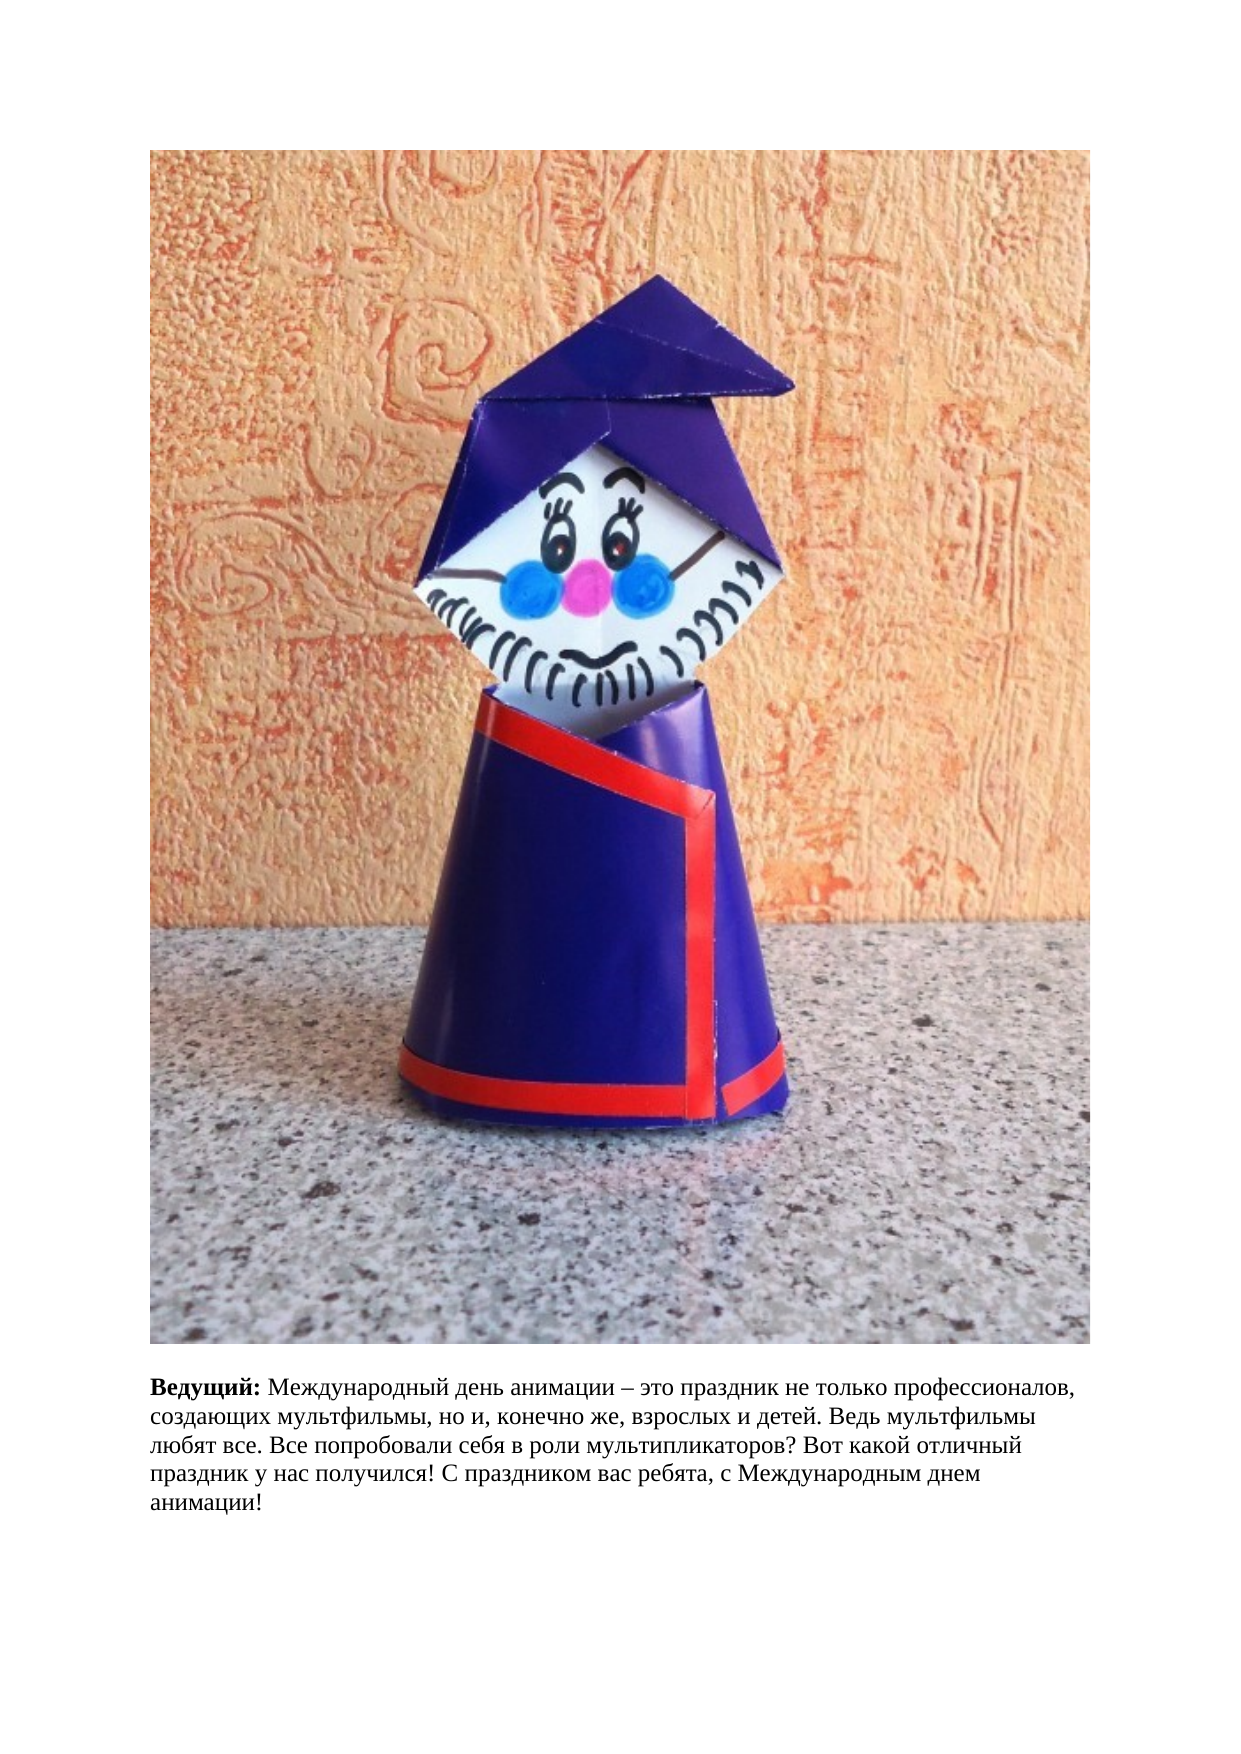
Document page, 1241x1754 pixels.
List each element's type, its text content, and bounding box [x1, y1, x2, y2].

text Ведущий: Международный день анимации – это праздник не только профессионалов, создающих мультфильмы, но и, конечно же, взрослых и детей. Ведь мультфильмы любят все. Все попробовали себя в роли мультипликаторов? Вот какой отличный праздник у нас получился! С праздником вас ребята, с Международным днем анимации! [150, 1372, 1090, 1516]
picture [150, 150, 1091, 1344]
